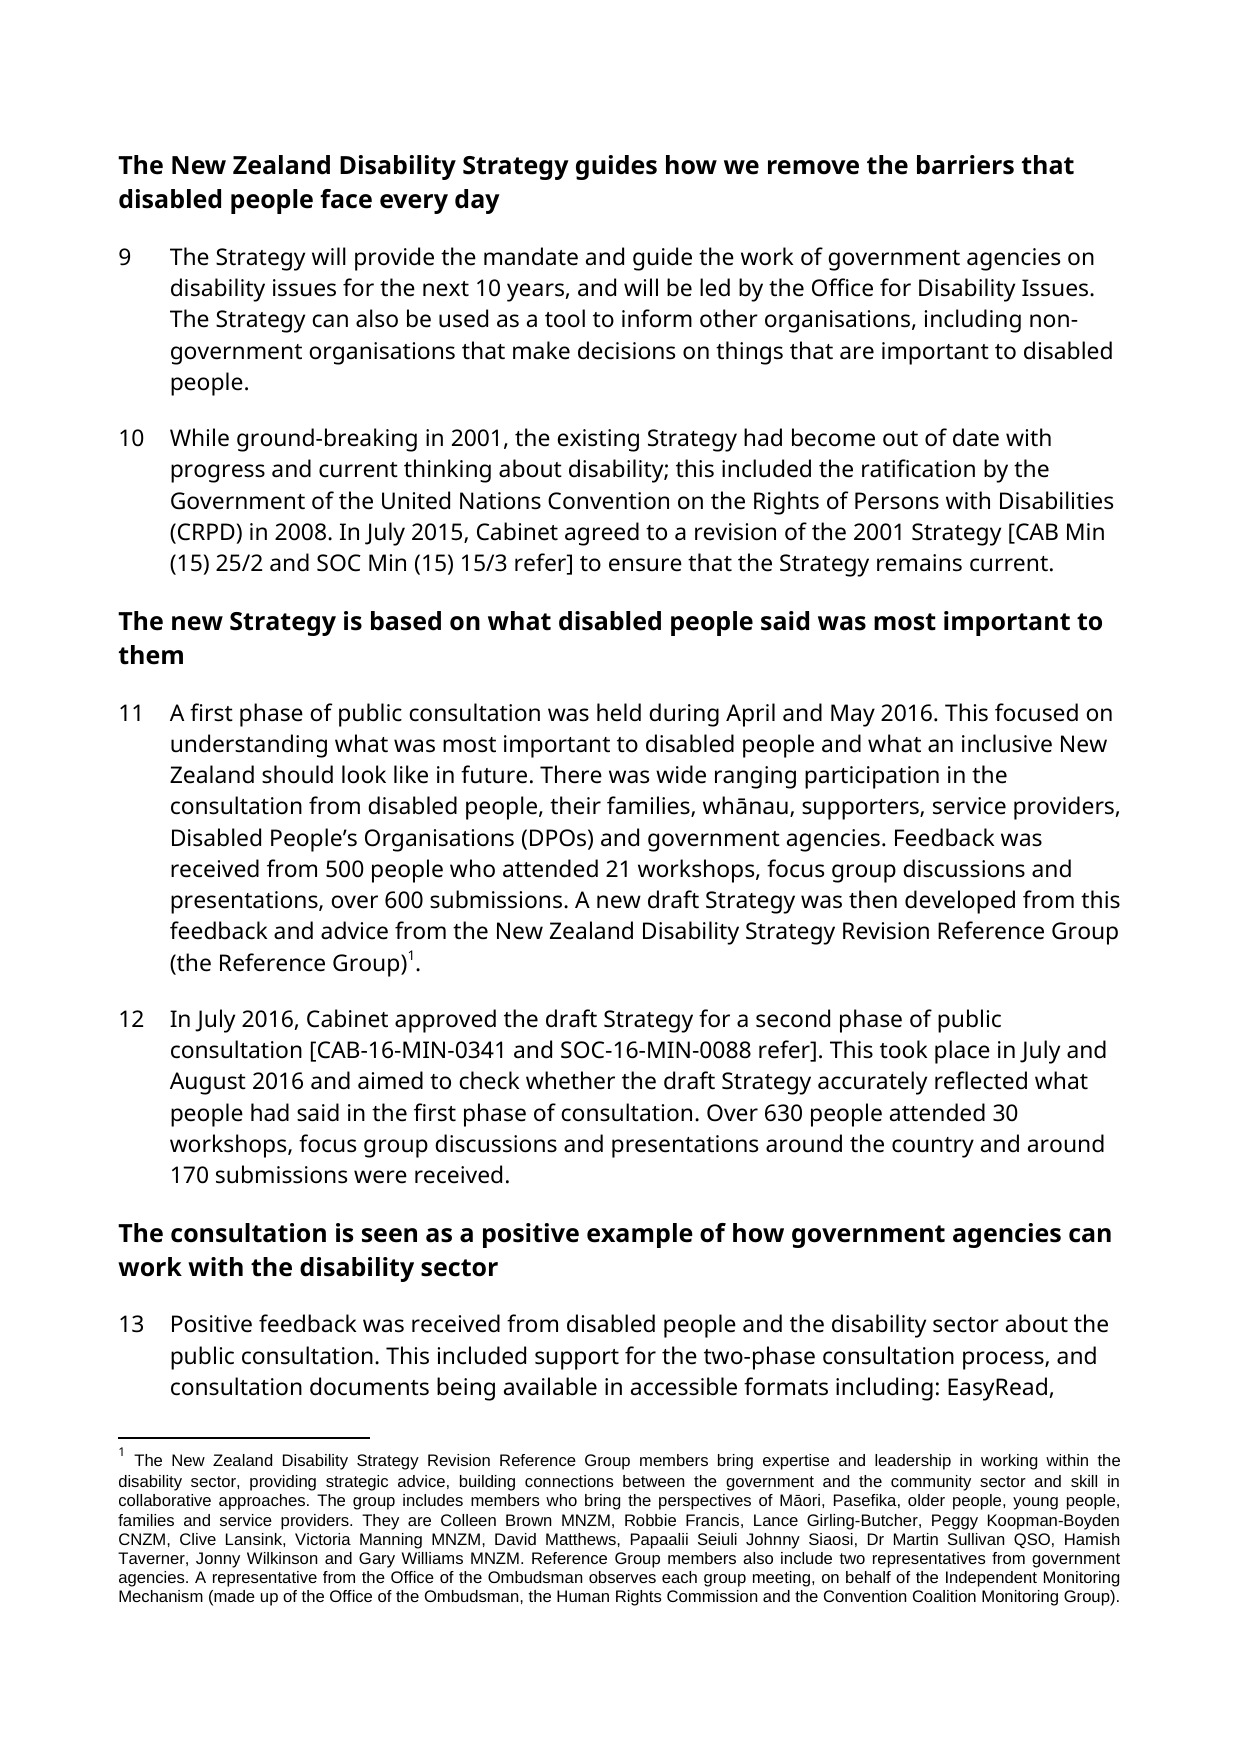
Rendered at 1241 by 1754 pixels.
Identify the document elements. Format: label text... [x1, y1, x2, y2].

text The Strategy will provide the mandate and guide the work of government agencies on disability issues for the next 10 years, and will be led by the Office for Disability Issues. The Strategy can also be used as a tool to inform other organisations, including non-government organisations that make decisions on things that are important to disabled people. [118, 241, 1122, 397]
list The new Strategy is based on what disabled people said was most important to them [118, 603, 1122, 671]
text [118, 1308, 1122, 1402]
text While ground-breaking in 2001, the existing Strategy had become out of date with progress and current thinking about disability; this included the ratification by the Government of the United Nations Convention on the Rights of Persons with Disabilities (CRPD) in 2008. In July 2015, Cabinet agreed to a revision of the 2001 Strategy [CAB Min (15) 25/2 and SOC Min (15) 15/3 refer] to ensure that the Strategy remains current. [118, 422, 1122, 578]
list The consultation is seen as a positive example of how government agencies can work with the disability sector [118, 1215, 1122, 1283]
text A first phase of public consultation was held during April and May 2016. This focused on understanding what was most important to disabled people and what an inclusive New Zealand should look like in future. There was wide ranging participation in the consultation from disabled people, their families, whānau, supporters, service providers, Disabled People’s Organisations (DPOs) and government agencies. Feedback was received from 500 people who attended 21 workshops, focus group discussions and presentations, over 600 submissions. A new draft Strategy was then developed from this feedback and advice from the New Zealand Disability Strategy Revision Reference Group (the Reference Group). [118, 696, 1122, 978]
subtitle The New Zealand Disability Strategy guides how we remove the barriers that disabled people face every day [118, 148, 1122, 216]
text In July 2016, Cabinet approved the draft Strategy for a second phase of public consultation [CAB-16-MIN-0341 and SOC-16-MIN-0088 refer]. This took place in July and August 2016 and aimed to check whether the draft Strategy accurately reflected what people had said in the first phase of consultation. Over 630 people attended 30 workshops, focus group discussions and presentations around the country and around 170 submissions were received. [118, 1003, 1122, 1190]
